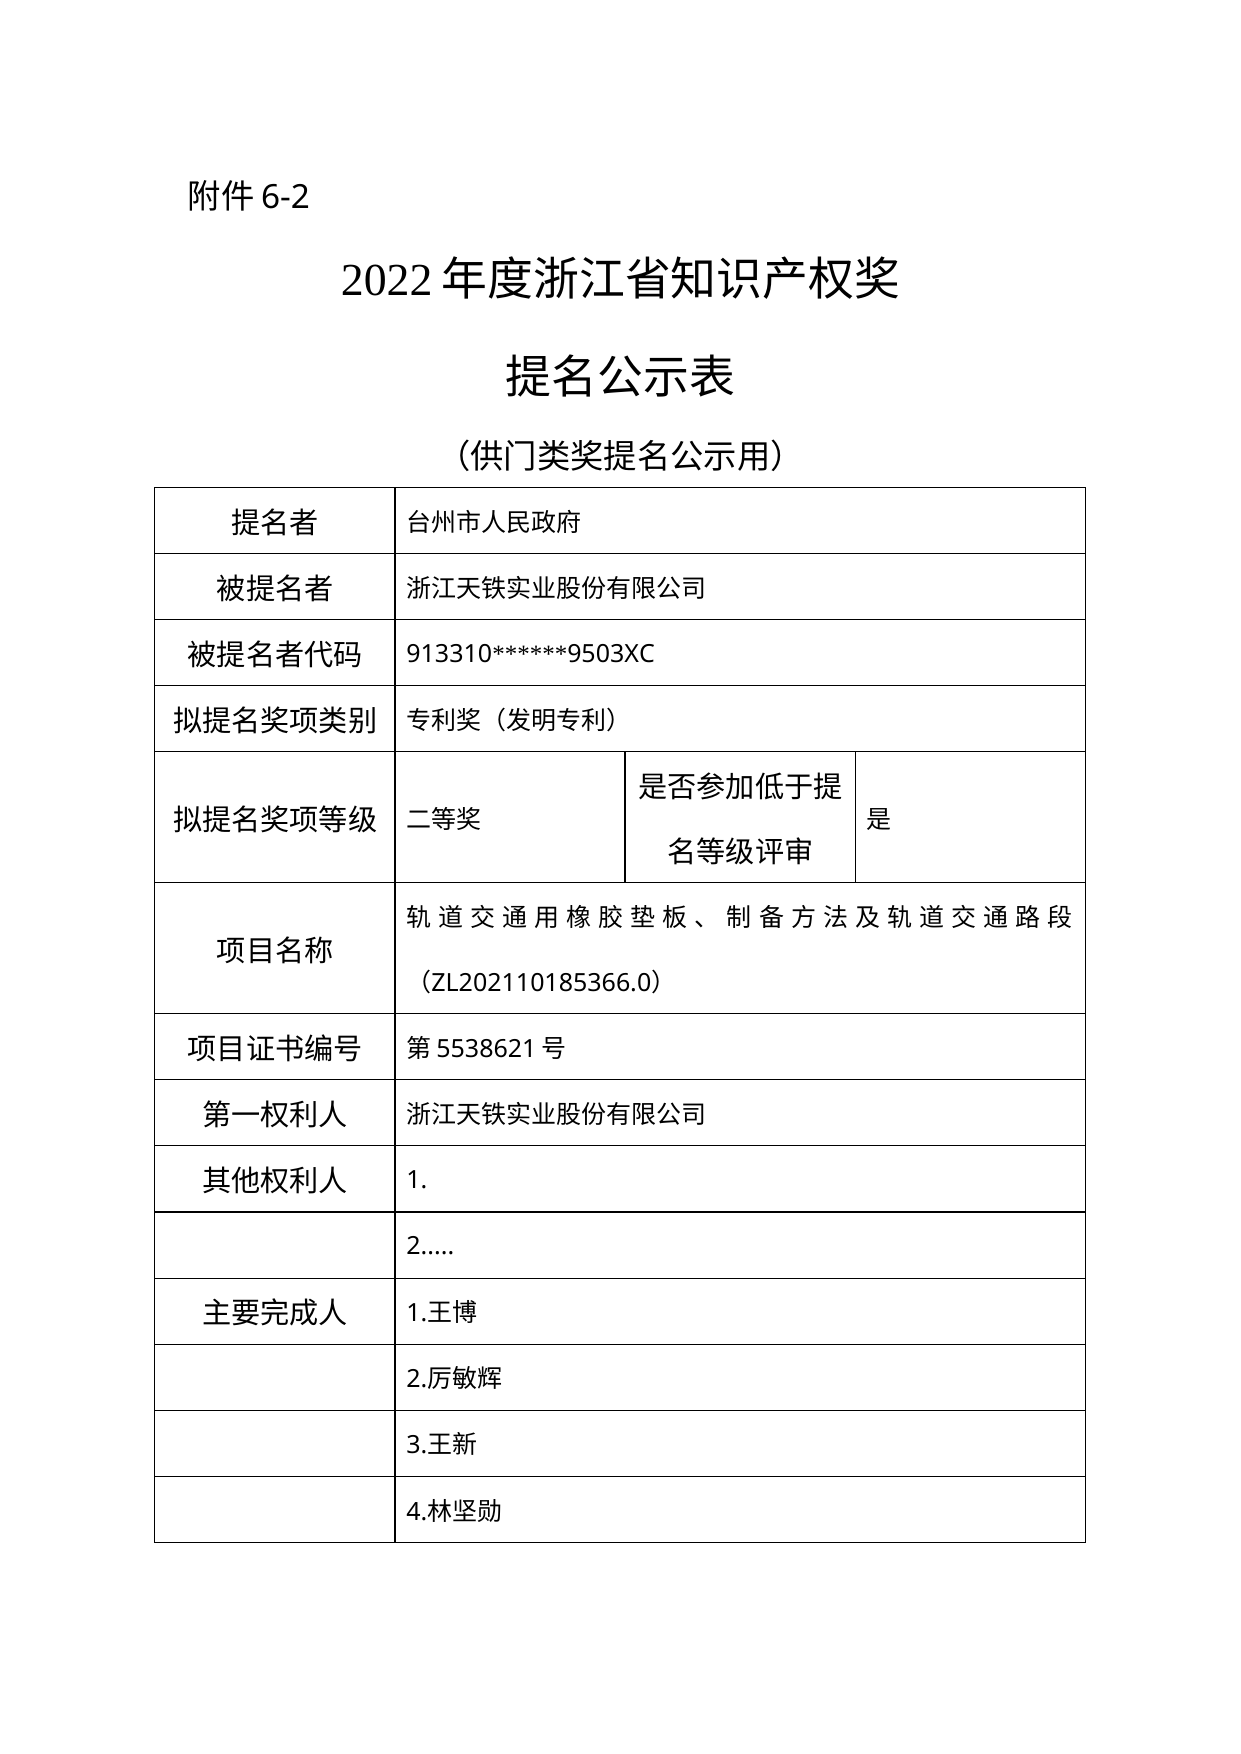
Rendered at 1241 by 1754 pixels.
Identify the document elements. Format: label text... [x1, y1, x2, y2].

text 2022年度浙江省知识产权奖 [187, 227, 1053, 324]
table_cell 浙江天铁实业股份有限公司 [396, 554, 1085, 619]
table_cell 3.王新 [396, 1411, 1085, 1476]
table_cell 项目名称 [155, 883, 394, 1013]
table_cell 主要完成人 [155, 1279, 394, 1343]
table_cell [155, 1345, 394, 1409]
table_cell 913310******9503XC [396, 620, 1085, 685]
table_cell [155, 1477, 394, 1542]
table_header 提名者 [155, 488, 394, 553]
table_cell [155, 1213, 394, 1277]
table_cell 第5538621号 [396, 1014, 1085, 1079]
table_header 台州市人民政府 [396, 488, 1085, 553]
table_cell 4.林坚勋 [396, 1477, 1085, 1542]
table_cell 被提名者 [155, 554, 394, 619]
table_cell 被提名者代码 [155, 620, 394, 685]
table_cell 轨道交通用橡胶垫板、制备方法及轨道交通路段（ZL202110185366.0） [396, 883, 1085, 1013]
table_cell 专利奖（发明专利） [396, 686, 1085, 751]
table_cell [155, 1411, 394, 1476]
text 提名公示表 [187, 324, 1053, 422]
table_cell 1.王博 [396, 1279, 1085, 1343]
table_cell 2.厉敏辉 [396, 1345, 1085, 1409]
table_cell 其他权利人 [155, 1146, 394, 1211]
table_cell 2..... [396, 1213, 1085, 1277]
table_cell 拟提名奖项等级 [155, 752, 394, 882]
text （供门类奖提名公示用） [187, 422, 1053, 487]
table_cell 拟提名奖项类别 [155, 686, 394, 751]
table_cell 是 [856, 752, 1085, 882]
text 附件6-2 [187, 162, 1053, 227]
table_cell 二等奖 [396, 752, 624, 882]
table_cell 是否参加低于提名等级评审 [626, 752, 855, 882]
table_cell 1. [396, 1146, 1085, 1211]
table_cell 浙江天铁实业股份有限公司 [396, 1080, 1085, 1145]
table_cell 第一权利人 [155, 1080, 394, 1145]
table_cell 项目证书编号 [155, 1014, 394, 1079]
